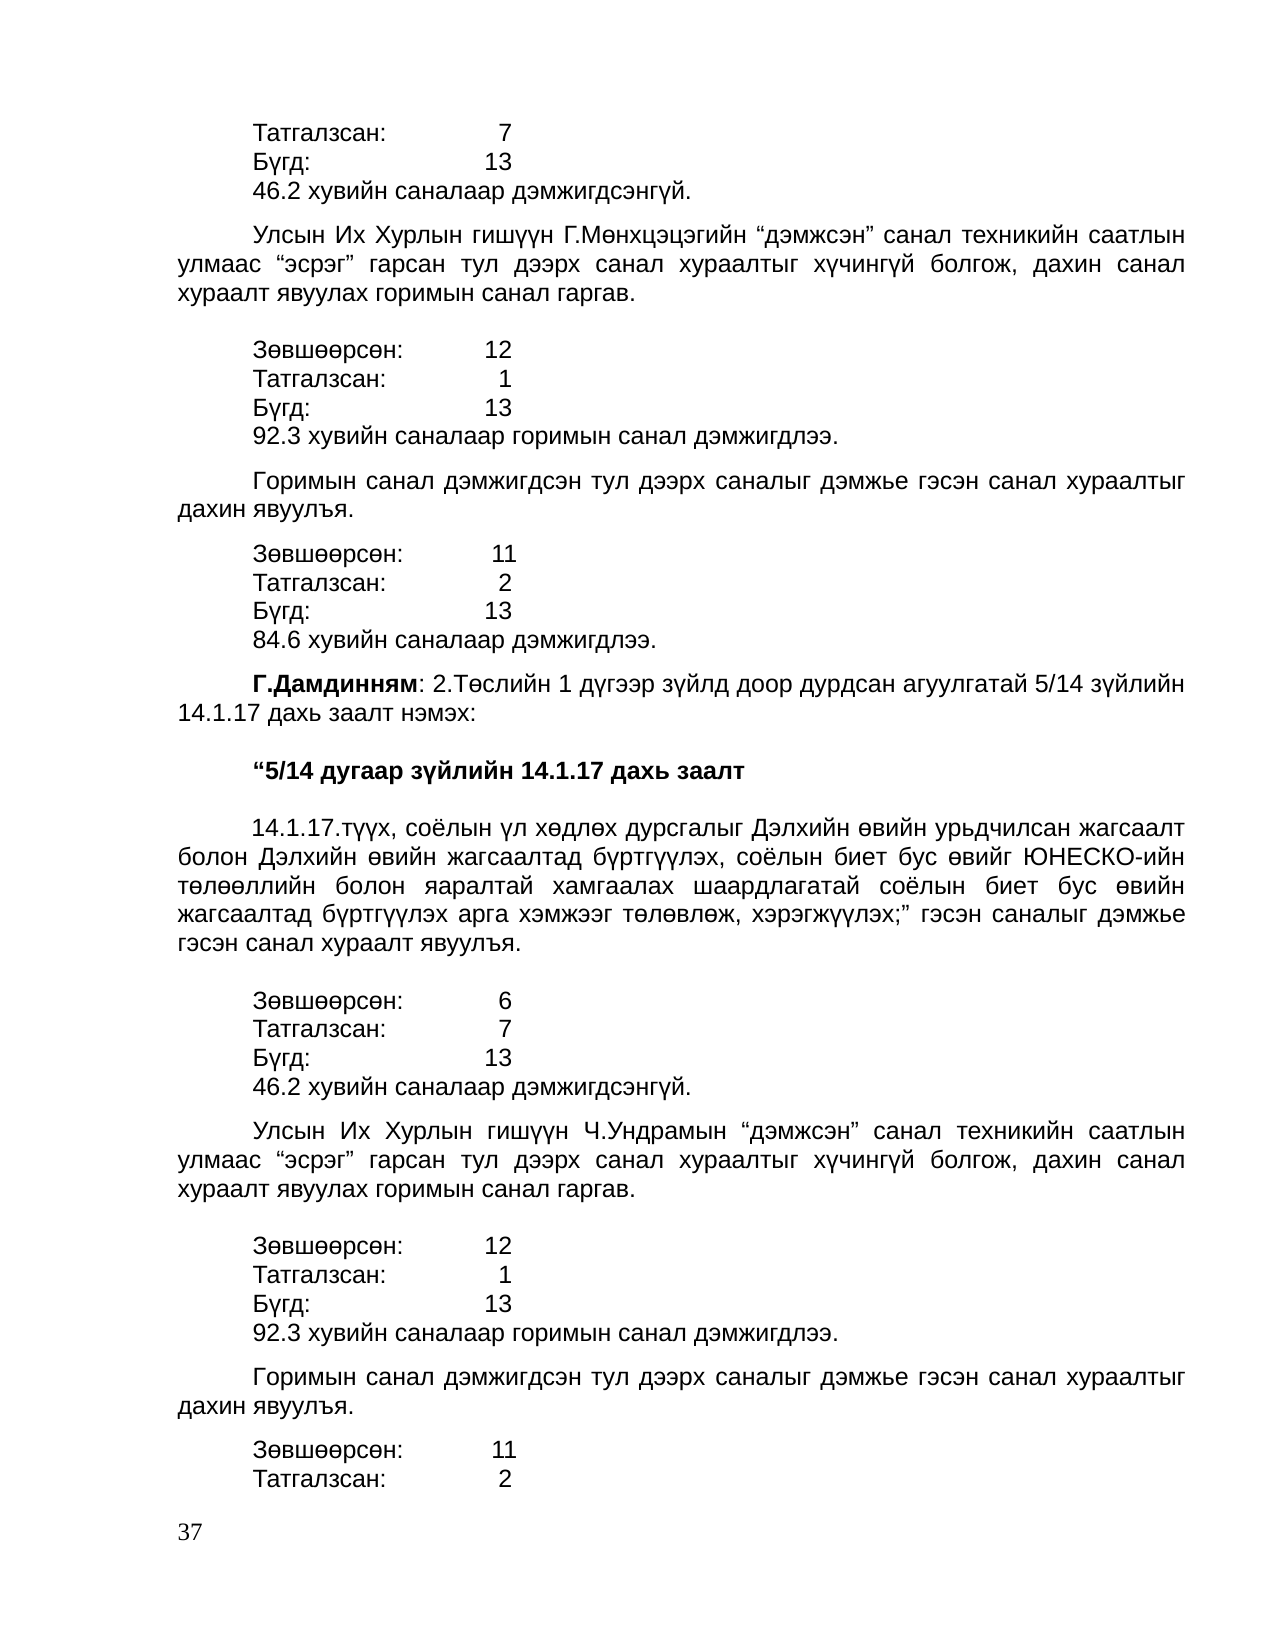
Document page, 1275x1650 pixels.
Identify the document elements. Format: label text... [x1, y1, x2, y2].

text Татгалзсан: 2 [177, 1464, 1186, 1492]
text 14.1.17.түүх, соёлын үл хөдлөх дурсгалыг Дэлхийн өвийн урьдчилсан жагсаалт болон Дэлхийн өвийн жагсаалтад бүртгүүлэх, соёлын биет бус өвийг ЮНЕСКО-ийн төлөөллийн болон яаралтай хамгаалах шаардлагатай соёлын биет бус өвийн жагсаалтад бүртгүүлэх арга хэмжээг төлөвлөж, хэрэгжүүлэх;” гэсэн саналыг дэмжье гэсэн санал хураалт явуулъя. [177, 813, 1186, 957]
text 92.3 хувийн саналаар горимын санал дэмжигдлээ. [177, 421, 1186, 450]
text Г.Дамдинням: 2.Төслийн 1 дүгээр зүйлд доор дурдсан агуулгатай 5/14 зүйлийн 14.1.17 дахь заалт нэмэх: [177, 669, 1186, 727]
text Зөвшөөрсөн: 11 [177, 539, 1186, 567]
text Бүгд: 13 [177, 392, 1186, 421]
text Татгалзсан: 7 [177, 118, 1186, 147]
text Татгалзсан: 2 [177, 567, 1186, 596]
text Зөвшөөрсөн: 12 [177, 1231, 1186, 1260]
text Бүгд: 13 [177, 1043, 1186, 1072]
text Улсын Их Хурлын гишүүн Г.Мөнхцэцэгийн “дэмжсэн” санал техникийн саатлын улмаас “эсрэг” гарсан тул дээрх санал хураалтыг хүчингүй болгож, дахин санал хураалт явуулах горимын санал гаргав. [177, 220, 1186, 306]
text Горимын санал дэмжигдсэн тул дээрх саналыг дэмжье гэсэн санал хураалтыг дахин явуулъя. [177, 466, 1186, 523]
text Бүгд: 13 [177, 596, 1186, 625]
text 46.2 хувийн саналаар дэмжигдсэнгүй. [177, 176, 1186, 204]
text 46.2 хувийн саналаар дэмжигдсэнгүй. [177, 1072, 1186, 1101]
text Бүгд: 13 [177, 147, 1186, 176]
text Зөвшөөрсөн: 11 [177, 1435, 1186, 1464]
text Зөвшөөрсөн: 12 [177, 335, 1186, 364]
text 92.3 хувийн саналаар горимын санал дэмжигдлээ. [177, 1317, 1186, 1346]
text Зөвшөөрсөн: 6 [177, 986, 1186, 1014]
text Горимын санал дэмжигдсэн тул дээрх саналыг дэмжье гэсэн санал хураалтыг дахин явуулъя. [177, 1362, 1186, 1419]
text “5/14 дугаар зүйлийн 14.1.17 дахь заалт [177, 756, 1186, 784]
text Улсын Их Хурлын гишүүн Ч.Ундрамын “дэмжсэн” санал техникийн саатлын улмаас “эсрэг” гарсан тул дээрх санал хураалтыг хүчингүй болгож, дахин санал хураалт явуулах горимын санал гаргав. [177, 1116, 1186, 1202]
text Татгалзсан: 7 [177, 1014, 1186, 1043]
text Татгалзсан: 1 [177, 364, 1186, 392]
text Татгалзсан: 1 [177, 1260, 1186, 1289]
text Бүгд: 13 [177, 1289, 1186, 1317]
text 84.6 хувийн саналаар дэмжигдлээ. [177, 625, 1186, 654]
